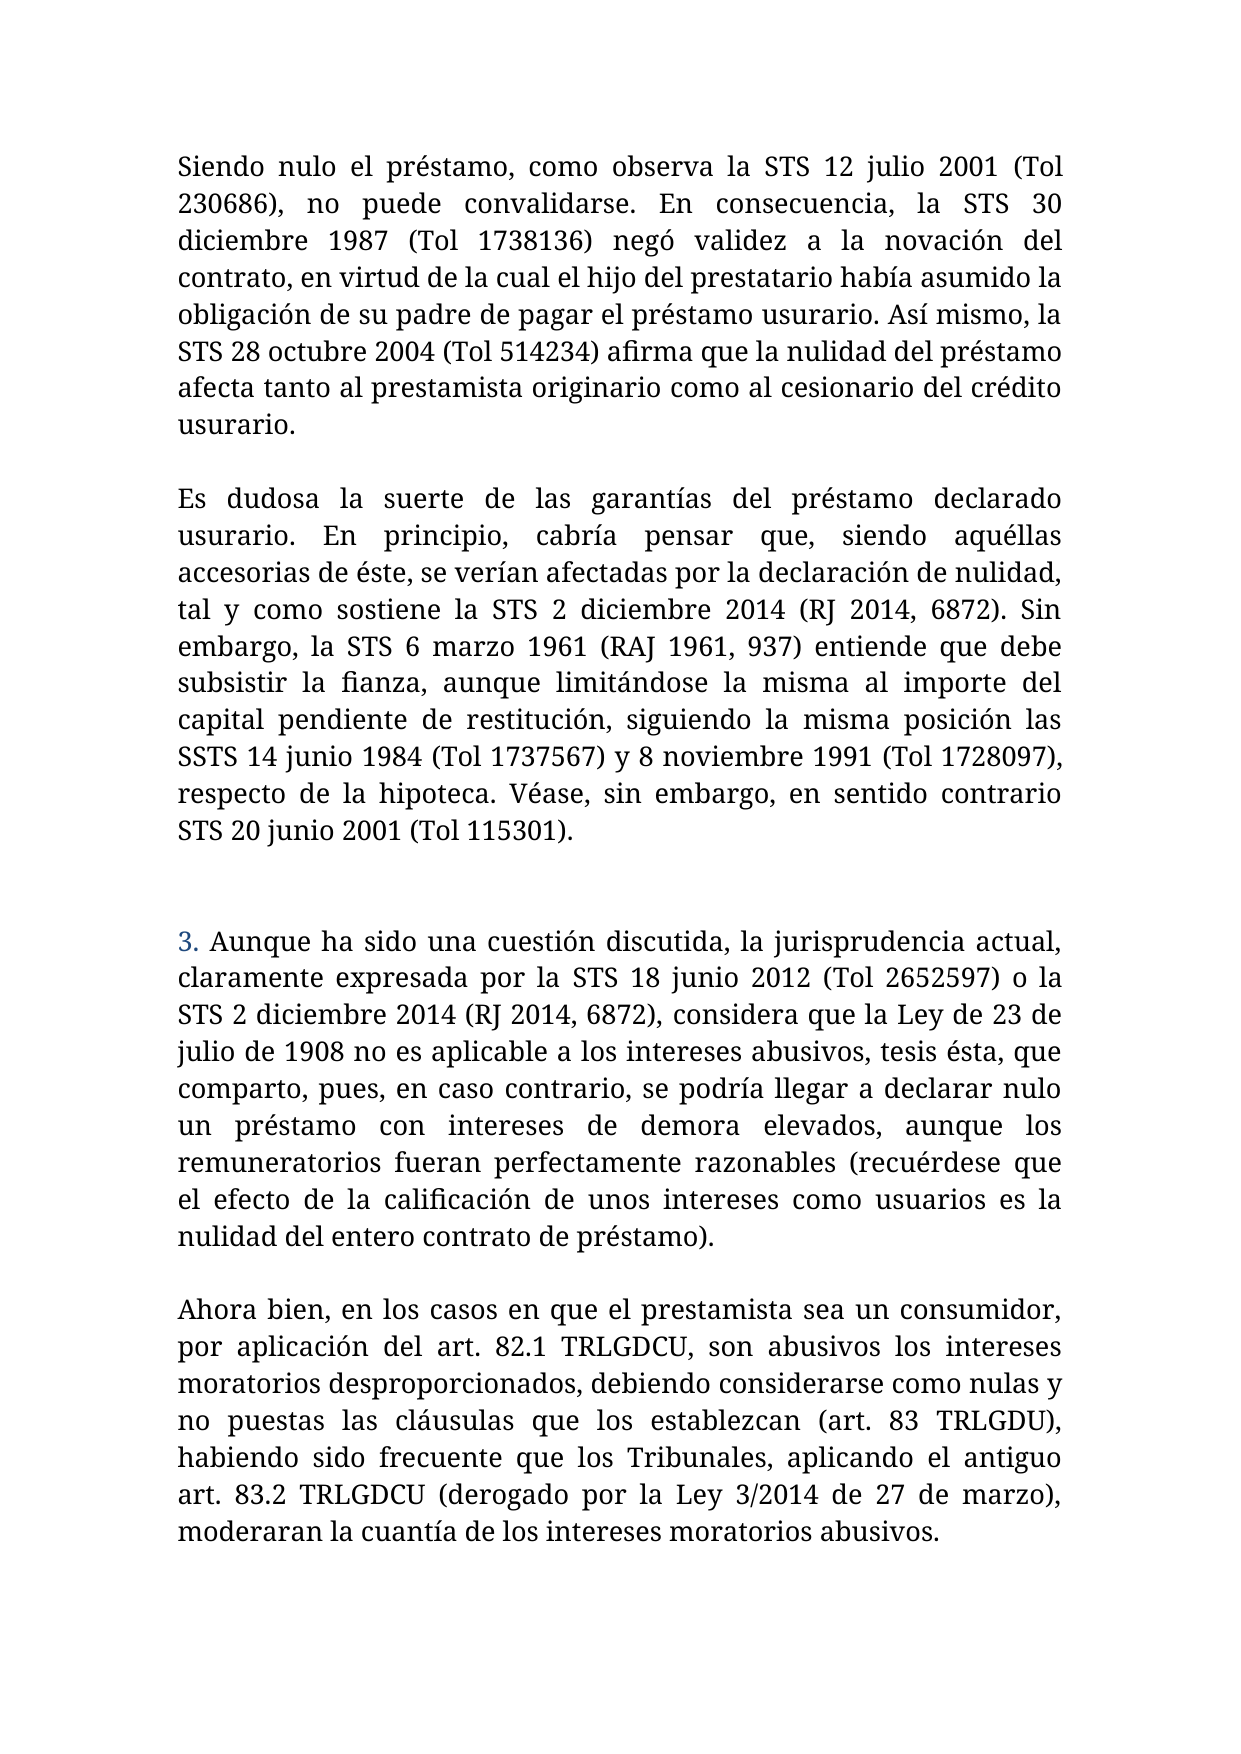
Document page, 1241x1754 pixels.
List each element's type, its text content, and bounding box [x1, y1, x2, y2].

text Ahora bien, en los casos en que el prestamista sea un consumidor, por aplicación del art. 82.1 TRLGDCU, son abusivos los intereses moratorios desproporcionados, debiendo considerarse como nulas y no puestas las cláusulas que los establezcan (art. 83 TRLGDU), habiendo sido frecuente que los Tribunales, aplicando el antiguo art. 83.2 TRLGDCU (derogado por la Ley 3/2014 de 27 de marzo), moderaran la cuantía de los intereses moratorios abusivos. [177, 1291, 1063, 1549]
text 3. Aunque ha sido una cuestión discutida, la jurisprudencia actual, claramente expresada por la STS 18 junio 2012 (Tol 2652597) o la STS 2 diciembre 2014 (RJ 2014, 6872), considera que la Ley de 23 de julio de 1908 no es aplicable a los intereses abusivos, tesis ésta, que comparto, pues, en caso contrario, se podría llegar a declarar nulo un préstamo con intereses de demora elevados, aunque los remuneratorios fueran perfectamente razonables (recuérdese que el efecto de la calificación de unos intereses como usuarios es la nulidad del entero contrato de préstamo). [177, 922, 1063, 1254]
text Siendo nulo el préstamo, como observa la STS 12 julio 2001 (Tol 230686), no puede convalidarse. En consecuencia, la STS 30 diciembre 1987 (Tol 1738136) negó validez a la novación del contrato, en virtud de la cual el hijo del prestatario había asumido la obligación de su padre de pagar el préstamo usurario. Así mismo, la STS 28 octubre 2004 (Tol 514234) afirma que la nulidad del préstamo afecta tanto al prestamista originario como al cesionario del crédito usurario. [177, 148, 1063, 443]
text Es dudosa la suerte de las garantías del préstamo declarado usurario. En principio, cabría pensar que, siendo aquéllas accesorias de éste, se verían afectadas por la declaración de nulidad, tal y como sostiene la STS 2 diciembre 2014 (RJ 2014, 6872). Sin embargo, la STS 6 marzo 1961 (RAJ 1961, 937) entiende que debe subsistir la fianza, aunque limitándose la misma al importe del capital pendiente de restitución, siguiendo la misma posición las SSTS 14 junio 1984 (Tol 1737567) y 8 noviembre 1991 (Tol 1728097), respecto de la hipoteca. Véase, sin embargo, en sentido contrario STS 20 junio 2001 (Tol 115301). [177, 479, 1063, 848]
